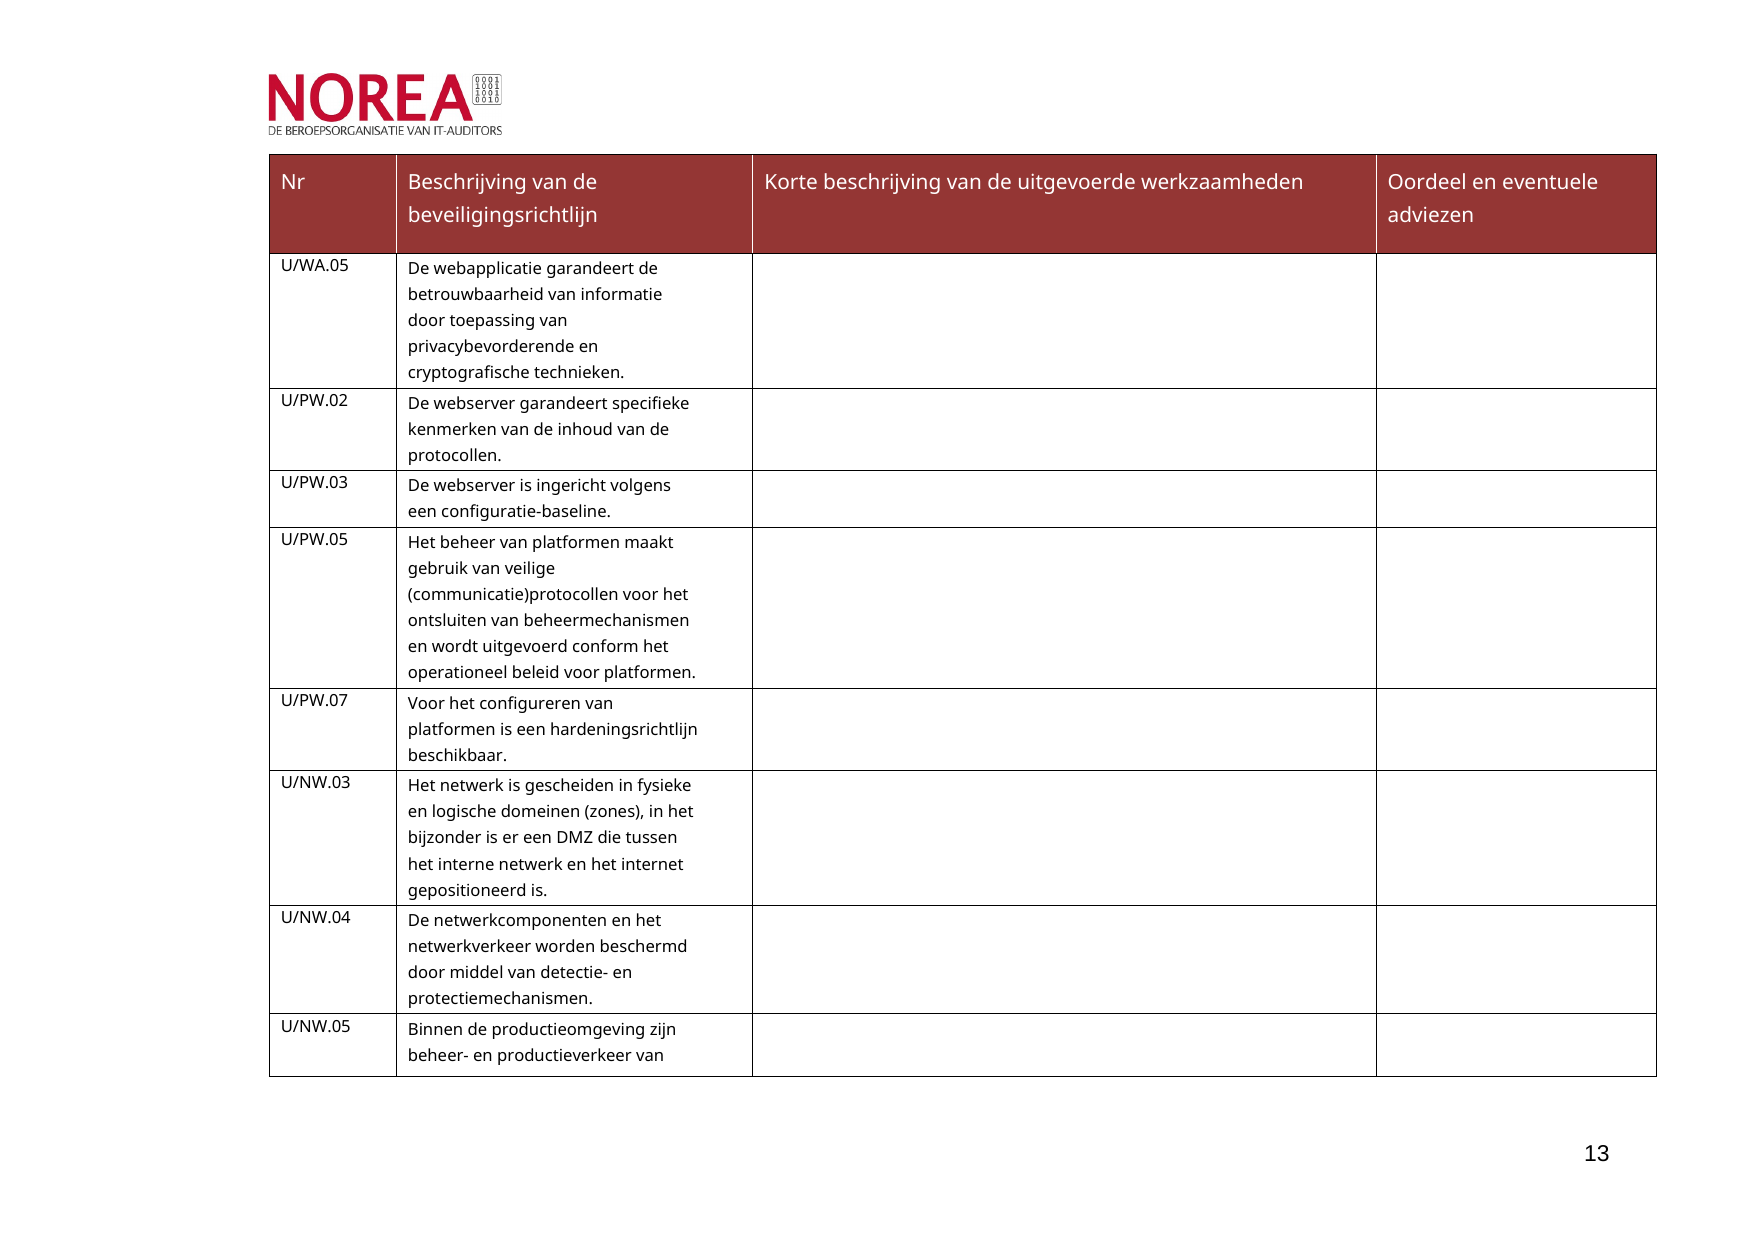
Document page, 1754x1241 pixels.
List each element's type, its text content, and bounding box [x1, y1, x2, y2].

table_cell [753, 906, 1376, 1013]
picture [268, 73, 502, 135]
table_cell [753, 254, 1376, 387]
table_cell Voor het configureren van platformen is een hardeningsrichtlijn beschikbaar. [397, 689, 752, 770]
table_cell De webserver is ingericht volgens een configuratie-baseline. [397, 471, 752, 527]
table_cell [1377, 471, 1656, 527]
table_cell [753, 771, 1376, 905]
table_cell U/PW.02 [270, 389, 396, 470]
table_cell [753, 389, 1376, 470]
table_cell [753, 689, 1376, 770]
table_cell Het beheer van platformen maakt gebruik van veilige (communicatie)protocollen voor het ontsluiten van beheermechanismen en wordt uitgevoerd conform het operationeel beleid voor platformen. [397, 528, 752, 687]
table_cell U/WA.05 [270, 254, 396, 387]
table_cell De webapplicatie garandeert de betrouwbaarheid van informatie door toepassing van privacybevorderende en cryptografische technieken. [397, 254, 752, 387]
table_header Nr [270, 155, 396, 253]
table_cell U/NW.05 [270, 1014, 396, 1076]
table_header Korte beschrijving van de uitgevoerde werkzaamheden [753, 155, 1376, 253]
table_header Oordeel en eventuele adviezen [1377, 155, 1656, 253]
table_cell [753, 1014, 1376, 1076]
table_cell Binnen de productieomgeving zijn beheer- en productieverkeer van elkaar afgeschermd. [397, 1014, 752, 1076]
table_cell De netwerkcomponenten en het netwerkverkeer worden beschermd door middel van detectie- en protectiemechanismen. [397, 906, 752, 1013]
table_cell [1377, 389, 1656, 470]
table_header Beschrijving van de beveiligingsrichtlijn [397, 155, 752, 253]
table_cell U/PW.03 [270, 471, 396, 527]
table_cell [1377, 1014, 1656, 1076]
table_cell [1377, 528, 1656, 687]
table_cell [753, 528, 1376, 687]
table_cell Het netwerk is gescheiden in fysieke en logische domeinen (zones), in het bijzonder is er een DMZ die tussen het interne netwerk en het internet gepositioneerd is. [397, 771, 752, 905]
table_cell U/NW.03 [270, 771, 396, 905]
table_cell [1377, 771, 1656, 905]
table_cell [1377, 906, 1656, 1013]
table_cell [1377, 254, 1656, 387]
table_cell De webserver garandeert specifieke kenmerken van de inhoud van de protocollen. [397, 389, 752, 470]
table_cell [753, 471, 1376, 527]
table_cell [1377, 689, 1656, 770]
table_cell U/PW.05 [270, 528, 396, 687]
table_cell U/PW.07 [270, 689, 396, 770]
table_cell U/NW.04 [270, 906, 396, 1013]
